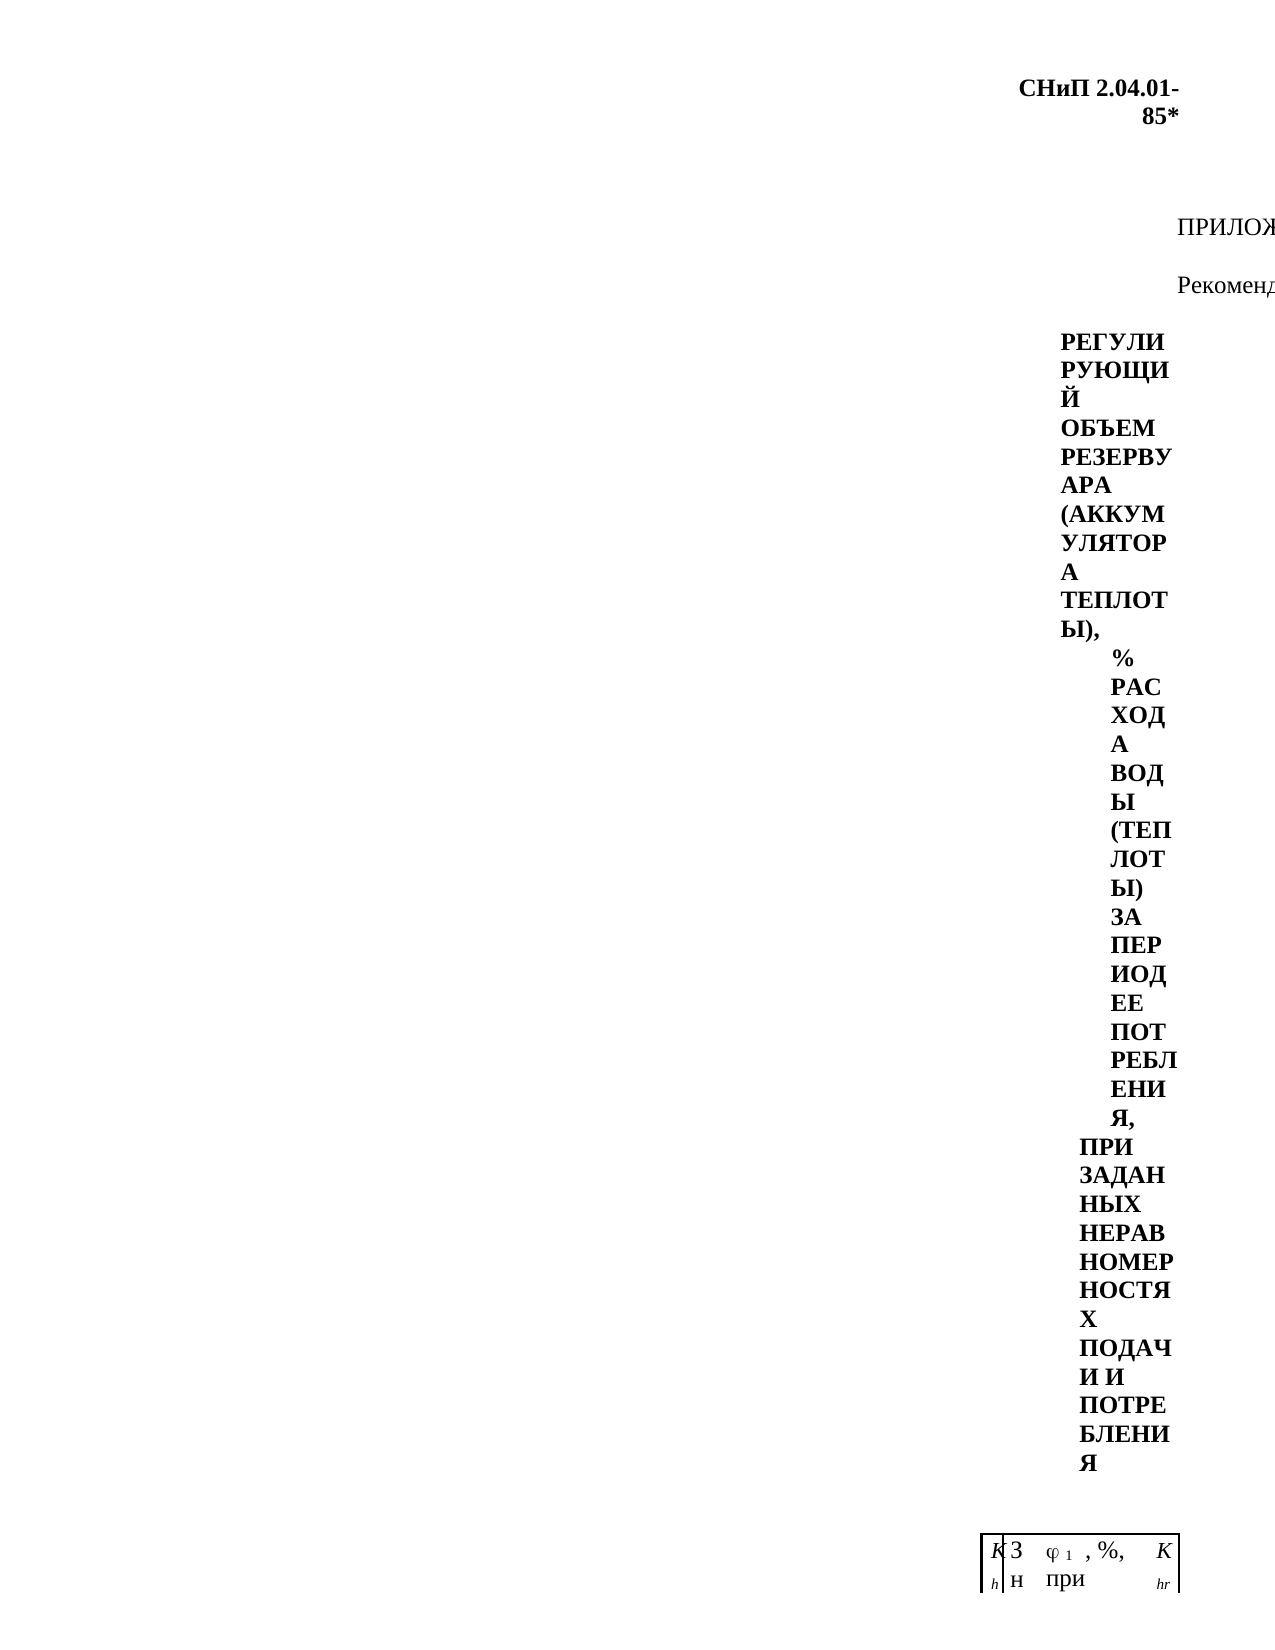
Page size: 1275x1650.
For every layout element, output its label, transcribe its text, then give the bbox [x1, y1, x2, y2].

text ПРИЛОЖЕНИЕ 7 [1177, 212, 1275, 241]
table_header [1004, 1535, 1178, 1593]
text Рекомендуемое [1177, 270, 1275, 299]
text РЕГУЛИРУЮЩИЙ ОБЪЕМ РЕЗЕРВУАРА (АККУМУЛЯТОРА ТЕПЛОТЫ), [1060, 327, 1179, 643]
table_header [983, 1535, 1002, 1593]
text ПРИ ЗАДАННЫХ НЕРАВНОМЕРНОСТЯХ ПОДАЧИ И ПОТРЕБЛЕНИЯ [1079, 1132, 1179, 1477]
text % РАСХОДА ВОДЫ (ТЕПЛОТЫ) ЗА ПЕРИОД ЕЕ ПОТРЕБЛЕНИЯ, [1110, 643, 1179, 1132]
text СНиП 2.04.01-85* [981, 73, 1179, 130]
